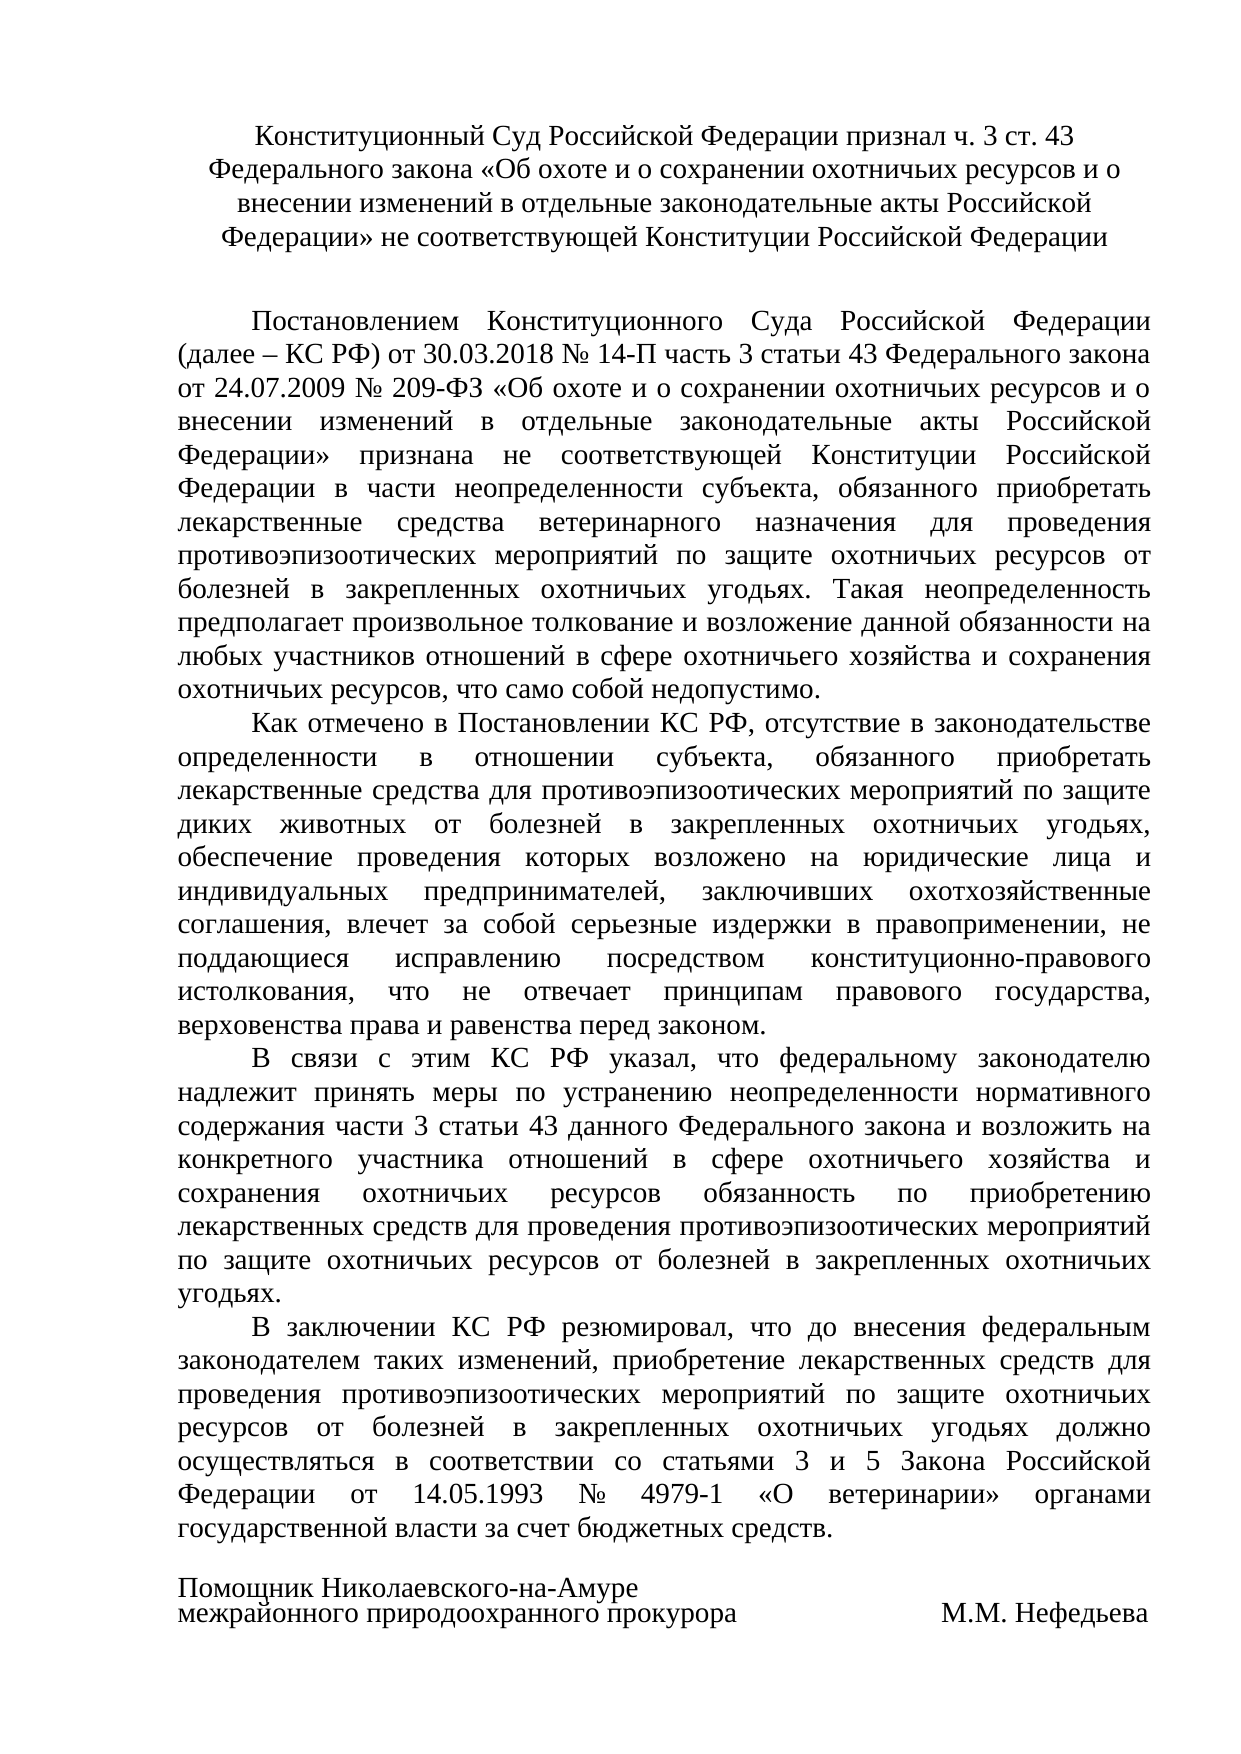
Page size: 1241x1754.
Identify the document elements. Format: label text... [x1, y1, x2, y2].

text Как отмечено в Постановлении КС РФ, отсутствие в законодательстве определенности в отношении субъекта, обязанного приобретать лекарственные средства для противоэпизоотических мероприятий по защите диких животных от болезней в закрепленных охотничьих угодьях, обеспечение проведения которых возложено на юридические лица и индивидуальных предпринимателей, заключивших охотхозяйственные соглашения, влечет за собой серьезные издержки в правоприменении, не поддающиеся исправлению посредством конституционно-правового истолкования, что не отвечает принципам правового государства, верховенства права и равенства перед законом. [177, 705, 1152, 1041]
text Конституционный Суд Российской Федерации признал ч. 3 ст. 43 Федерального закона «Об охоте и о сохранении охотничьих ресурсов и о внесении изменений в отдельные законодательные акты Российской Федерации» не соответствующей Конституции Российской Федерации [177, 118, 1152, 252]
text В связи с этим КС РФ указал, что федеральному законодателю надлежит принять меры по устранению неопределенности нормативного содержания части 3 статьи 43 данного Федерального закона и возложить на конкретного участника отношений в сфере охотничьего хозяйства и сохранения охотничьих ресурсов обязанность по приобретению лекарственных средств для проведения противоэпизоотических мероприятий по защите охотничьих ресурсов от болезней в закрепленных охотничьих угодьях. [177, 1041, 1152, 1309]
text Помощник Николаевского-на-Амуре [177, 1577, 1152, 1602]
text В заключении КС РФ резюмировал, что до внесения федеральным законодателем таких изменений, приобретение лекарственных средств для проведения противоэпизоотических мероприятий по защите охотничьих ресурсов от болезней в закрепленных охотничьих угодьях должно осуществляться в соответствии со статьями 3 и 5 Закона Российской Федерации от 14.05.1993 № 4979-1 «О ветеринарии» органами государственной власти за счет бюджетных средств. [177, 1309, 1152, 1544]
text Постановлением Конституционного Суда Российской Федерации (далее – КС РФ) от 30.03.2018 № 14-П часть 3 статьи 43 Федерального закона от 24.07.2009 № 209-ФЗ «Об охоте и о сохранении охотничьих ресурсов и о внесении изменений в отдельные законодательные акты Российской Федерации» признана не соответствующей Конституции Российской Федерации в части неопределенности субъекта, обязанного приобретать лекарственные средства ветеринарного назначения для проведения противоэпизоотических мероприятий по защите охотничьих ресурсов от болезней в закрепленных охотничьих угодьях. Такая неопределенность предполагает произвольное толкование и возложение данной обязанности на любых участников отношений в сфере охотничьего хозяйства и сохранения охотничьих ресурсов, что само собой недопустимо. [177, 303, 1152, 705]
text межрайонного природоохранного прокурора М.М. Нефедьева [177, 1602, 1056, 1627]
